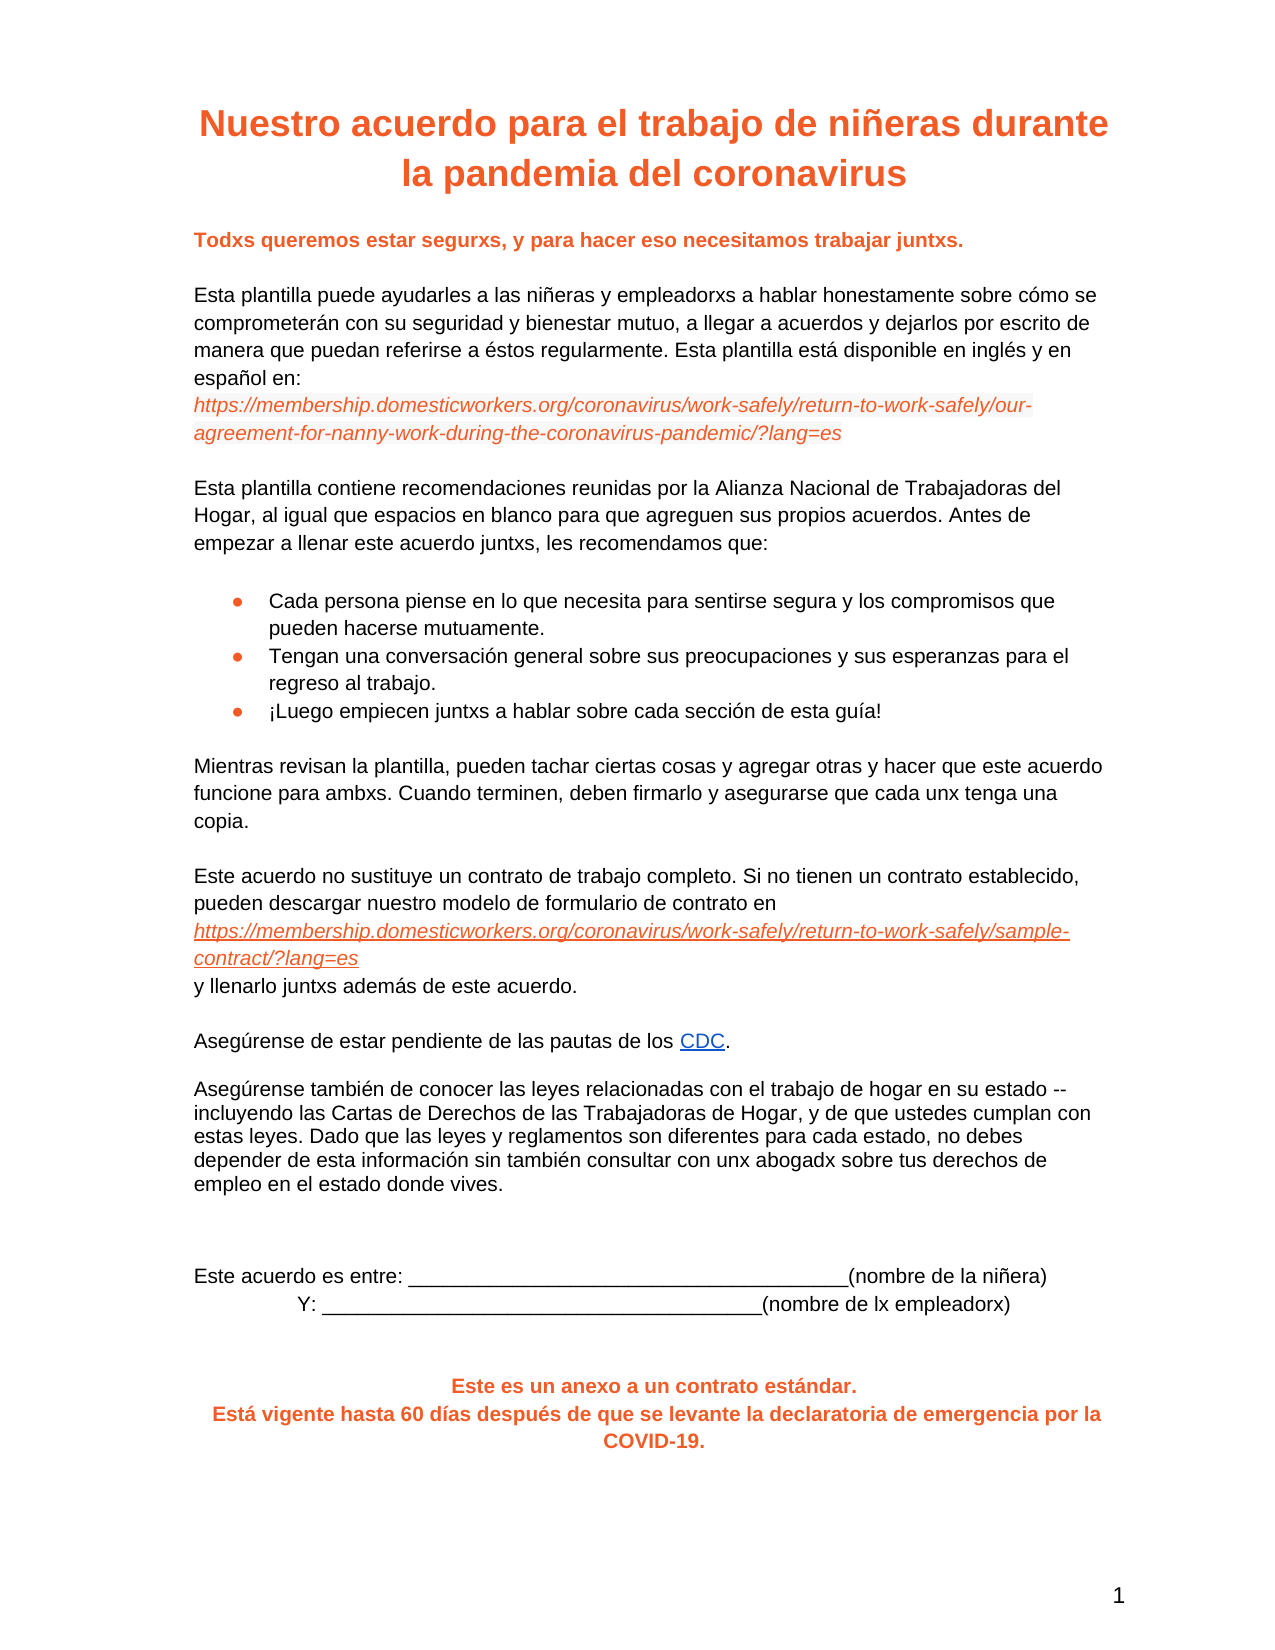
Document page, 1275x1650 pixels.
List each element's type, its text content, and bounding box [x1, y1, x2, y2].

table_header Nuestro acuerdo para el trabajo de niñeras durante la pandemia del coronavirus Todxs queremos estar segurxs, y para hacer eso necesitamos trabajar juntxs. Esta plantilla puede ayudarles a las niñeras y empleadorxs a hablar honestamente sobre cómo se comprometerán con su seguridad y bienestar mutuo, a llegar a acuerdos y dejarlos por escrito de manera que puedan referirse a éstos regularmente. Esta plantilla está disponible en inglés y en español en: https://membership.domesticworkers.org/coronavirus/work-safely/return-to-work-safely/our-agreement-for-nanny-work-during-the-coronavirus-pandemic/?lang=es Esta plantilla contiene recomendaciones reunidas por la Alianza Nacional de Trabajadoras del Hogar, al igual que espacios en blanco para que agreguen sus propios acuerdos. Antes de empezar a llenar este acuerdo juntxs, les recomendamos que: Cada persona piense en lo que necesita para sentirse segura y los compromisos que pueden hacerse mutuamente. Tengan una conversación general sobre sus preocupaciones y sus esperanzas para el regreso al trabajo. ¡Luego empiecen juntxs a hablar sobre cada sección de esta guía! Mientras revisan la plantilla, pueden tachar ciertas cosas y agregar otras y hacer que este acuerdo funcione para ambxs. Cuando terminen, deben firmarlo y asegurarse que cada unx tenga una copia. Este acuerdo no sustituye un contrato de trabajo completo. Si no tienen un contrato establecido, pueden descargar nuestro modelo de formulario de contrato en https://membership.domesticworkers.org/coronavirus/work-safely/return-to-work-safely/sample-contract/?lang=es y llenarlo juntxs además de este acuerdo. Asegúrense de estar pendiente de las pautas de los CDC. Asegúrense también de conocer las leyes relacionadas con el trabajo de hogar en su estado -- incluyendo las Cartas de Derechos de las Trabajadoras de Hogar, y de que ustedes cumplan con estas leyes. Dado que las leyes y reglamentos son diferentes para cada estado, no debes depender de esta información sin también consultar con unx abogadx sobre tus derechos de empleo en el estado donde vives. [167, 74, 1142, 1237]
table_cell Este acuerdo es entre: ______________________________________(nombre de la niñera) Y: ______________________________________(nombre de lx empleadorx) Este es un anexo a un contrato estándar. Está vigente hasta 60 días después de que se levante la declaratoria de emergencia por la COVID-19. [167, 1237, 1142, 1484]
